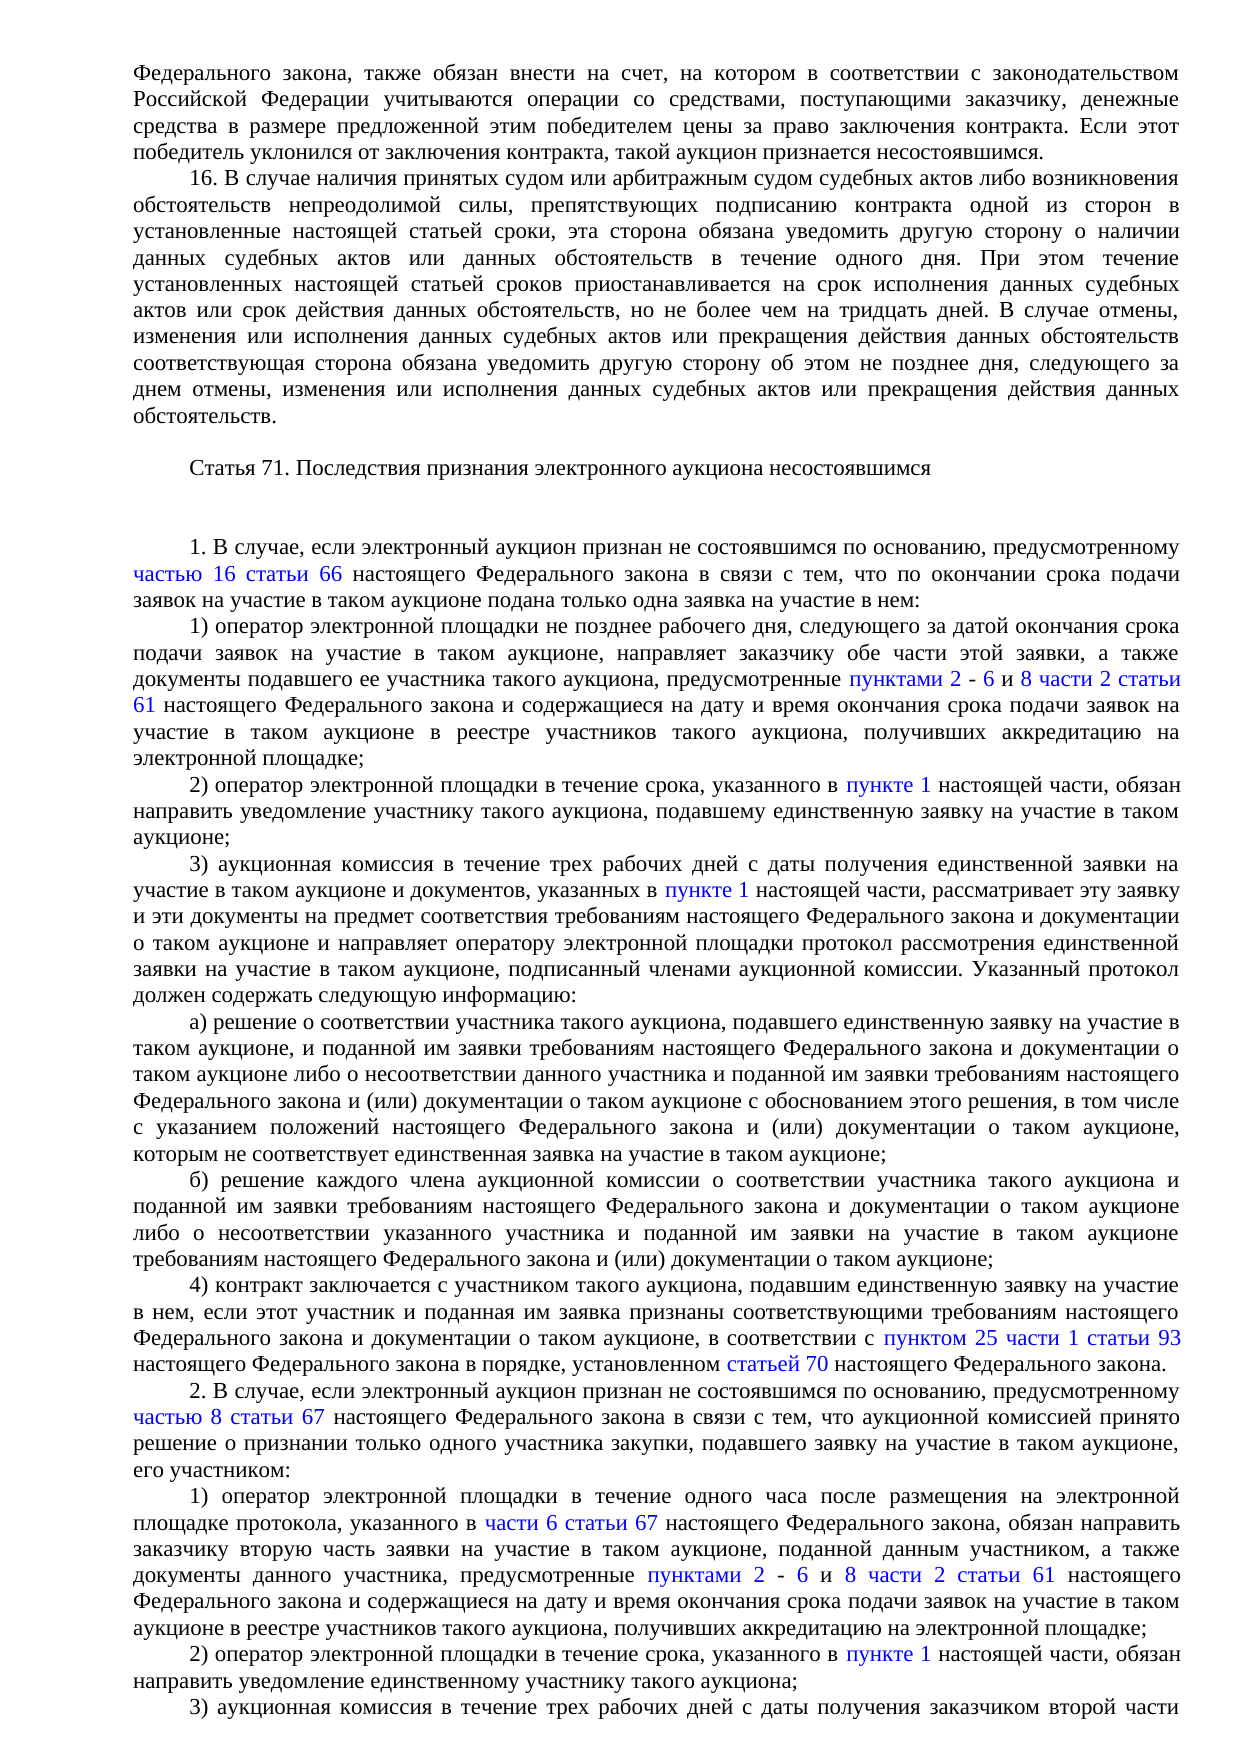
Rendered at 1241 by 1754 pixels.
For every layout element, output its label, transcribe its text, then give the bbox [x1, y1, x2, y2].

text б) решение каждого члена аукционной комиссии о соответствии участника такого аукциона и поданной им заявки требованиям настоящего Федерального закона и документации о таком аукционе либо о несоответствии указанного участника и поданной им заявки на участие в таком аукционе требованиям настоящего Федерального закона и (или) документации о таком аукционе; [133, 1166, 1181, 1271]
text 4) контракт заключается с участником такого аукциона, подавшим единственную заявку на участие в нем, если этот участник и поданная им заявка признаны соответствующими требованиям настоящего Федерального закона и документации о таком аукционе, в соответствии с пунктом 25 части 1 статьи 93 настоящего Федерального закона в порядке, установленном статьей 70 настоящего Федерального закона. [133, 1271, 1181, 1377]
text Статья 71. Последствия признания электронного аукциона несостоявшимся [133, 454, 1181, 481]
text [133, 1693, 1181, 1719]
text 1) оператор электронной площадки в течение одного часа после размещения на электронной площадке протокола, указанного в части 6 статьи 67 настоящего Федерального закона, обязан направить заказчику вторую часть заявки на участие в таком аукционе, поданной данным участником, а также документы данного участника, предусмотренные пунктами 2 - 6 и 8 части 2 статьи 61 настоящего Федерального закона и содержащиеся на дату и время окончания срока подачи заявок на участие в таком аукционе в реестре участников такого аукциона, получивших аккредитацию на электронной площадке; [133, 1482, 1181, 1640]
text 1) оператор электронной площадки не позднее рабочего дня, следующего за датой окончания срока подачи заявок на участие в таком аукционе, направляет заказчику обе части этой заявки, а также документы подавшего ее участника такого аукциона, предусмотренные пунктами 2 - 6 и 8 части 2 статьи 61 настоящего Федерального закона и содержащиеся на дату и время окончания срока подачи заявок на участие в таком аукционе в реестре участников такого аукциона, получивших аккредитацию на электронной площадке; [133, 612, 1181, 771]
text 2. В случае, если электронный аукцион признан не состоявшимся по основанию, предусмотренному частью 8 статьи 67 настоящего Федерального закона в связи с тем, что аукционной комиссией принято решение о признании только одного участника закупки, подавшего заявку на участие в таком аукционе, его участником: [133, 1377, 1181, 1482]
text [133, 59, 1181, 164]
text 2) оператор электронной площадки в течение срока, указанного в пункте 1 настоящей части, обязан направить уведомление участнику такого аукциона, подавшему единственную заявку на участие в таком аукционе; [133, 771, 1181, 850]
text 2) оператор электронной площадки в течение срока, указанного в пункте 1 настоящей части, обязан направить уведомление единственному участнику такого аукциона; [133, 1640, 1181, 1693]
text 3) аукционная комиссия в течение трех рабочих дней с даты получения единственной заявки на участие в таком аукционе и документов, указанных в пункте 1 настоящей части, рассматривает эту заявку и эти документы на предмет соответствия требованиям настоящего Федерального закона и документации о таком аукционе и направляет оператору электронной площадки протокол рассмотрения единственной заявки на участие в таком аукционе, подписанный членами аукционной комиссии. Указанный протокол должен содержать следующую информацию: [133, 850, 1181, 1008]
text а) решение о соответствии участника такого аукциона, подавшего единственную заявку на участие в таком аукционе, и поданной им заявки требованиям настоящего Федерального закона и документации о таком аукционе либо о несоответствии данного участника и поданной им заявки требованиям настоящего Федерального закона и (или) документации о таком аукционе с обоснованием этого решения, в том числе с указанием положений настоящего Федерального закона и (или) документации о таком аукционе, которым не соответствует единственная заявка на участие в таком аукционе; [133, 1008, 1181, 1166]
text 1. В случае, если электронный аукцион признан не состоявшимся по основанию, предусмотренному частью 16 статьи 66 настоящего Федерального закона в связи с тем, что по окончании срока подачи заявок на участие в таком аукционе подана только одна заявка на участие в нем: [133, 533, 1181, 612]
text 16. В случае наличия принятых судом или арбитражным судом судебных актов либо возникновения обстоятельств непреодолимой силы, препятствующих подписанию контракта одной из сторон в установленные настоящей статьей сроки, эта сторона обязана уведомить другую сторону о наличии данных судебных актов или данных обстоятельств в течение одного дня. При этом течение установленных настоящей статьей сроков приостанавливается на срок исполнения данных судебных актов или срок действия данных обстоятельств, но не более чем на тридцать дней. В случае отмены, изменения или исполнения данных судебных актов или прекращения действия данных обстоятельств соответствующая сторона обязана уведомить другую сторону об этом не позднее дня, следующего за днем отмены, изменения или исполнения данных судебных актов или прекращения действия данных обстоятельств. [133, 164, 1181, 428]
